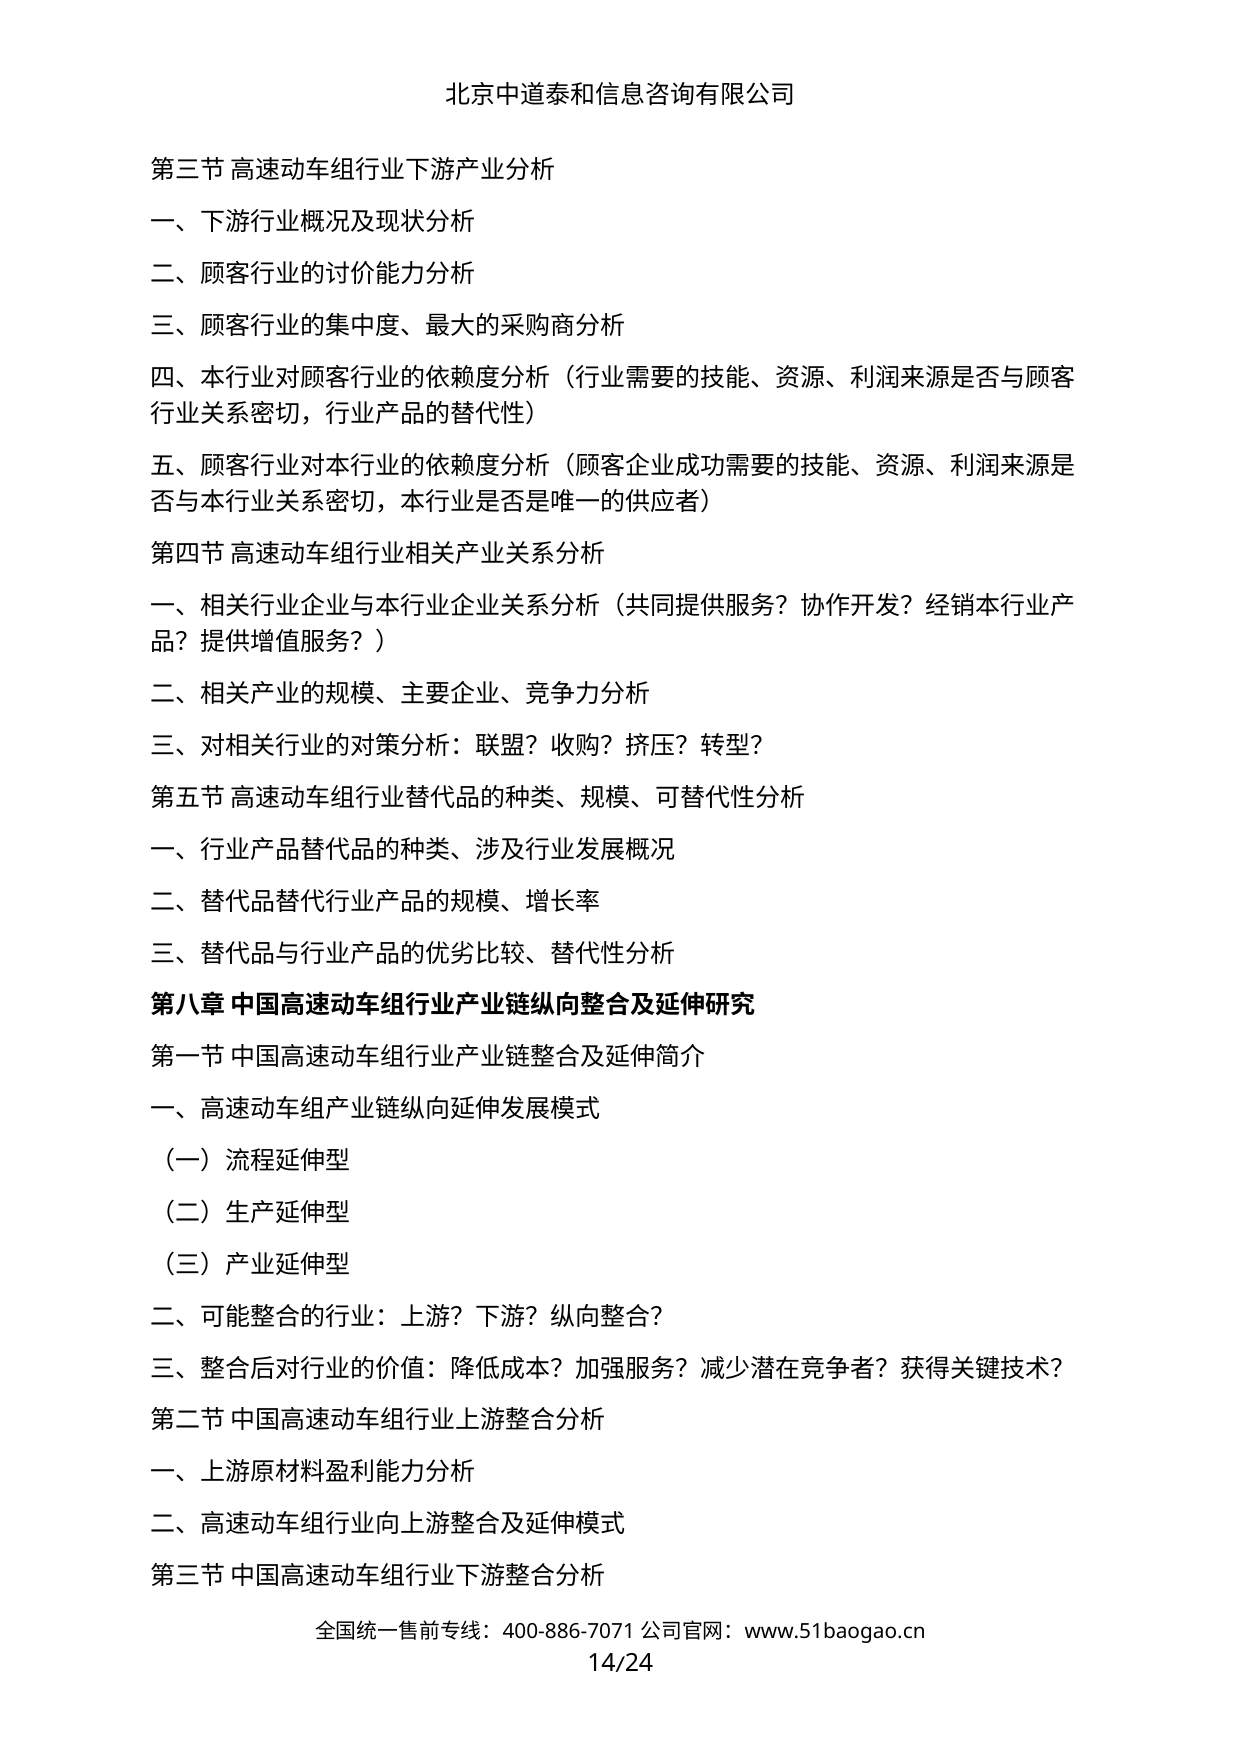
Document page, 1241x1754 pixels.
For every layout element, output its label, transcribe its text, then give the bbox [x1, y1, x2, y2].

text 三、顾客行业的集中度、最大的采购商分析 [150, 306, 1090, 342]
text 一、相关行业企业与本行业企业关系分析（共同提供服务？协作开发？经销本行业产品？提供增值服务？） [150, 586, 1090, 658]
text （三）产业延伸型 [150, 1244, 1090, 1281]
text 一、上游原材料盈利能力分析 [150, 1452, 1090, 1488]
text 第一节 中国高速动车组行业产业链整合及延伸简介 [150, 1037, 1090, 1073]
text 第四节 高速动车组行业相关产业关系分析 [150, 534, 1090, 570]
text 第三节 中国高速动车组行业下游整合分析 [150, 1556, 1090, 1592]
text 第二节 中国高速动车组行业上游整合分析 [150, 1400, 1090, 1436]
text 二、替代品替代行业产品的规模、增长率 [150, 881, 1090, 917]
text （二）生产延伸型 [150, 1192, 1090, 1229]
text 二、高速动车组行业向上游整合及延伸模式 [150, 1504, 1090, 1540]
text 二、顾客行业的讨价能力分析 [150, 254, 1090, 290]
text 一、高速动车组产业链纵向延伸发展模式 [150, 1089, 1090, 1125]
text 五、顾客行业对本行业的依赖度分析（顾客企业成功需要的技能、资源、利润来源是否与本行业关系密切，本行业是否是唯一的供应者） [150, 446, 1090, 518]
text 第三节 高速动车组行业下游产业分析 [150, 150, 1090, 186]
text 四、本行业对顾客行业的依赖度分析（行业需要的技能、资源、利润来源是否与顾客行业关系密切，行业产品的替代性） [150, 357, 1090, 430]
text 一、下游行业概况及现状分析 [150, 202, 1090, 238]
text 第八章 中国高速动车组行业产业链纵向整合及延伸研究 [150, 985, 1090, 1021]
text 第五节 高速动车组行业替代品的种类、规模、可替代性分析 [150, 777, 1090, 814]
text 一、行业产品替代品的种类、涉及行业发展概况 [150, 829, 1090, 866]
text 二、可能整合的行业：上游？下游？纵向整合？ [150, 1296, 1090, 1332]
text 二、相关产业的规模、主要企业、竞争力分析 [150, 674, 1090, 710]
text 三、对相关行业的对策分析：联盟？收购？挤压？转型？ [150, 726, 1090, 762]
text （一）流程延伸型 [150, 1141, 1090, 1177]
text 三、替代品与行业产品的优劣比较、替代性分析 [150, 933, 1090, 969]
text 三、整合后对行业的价值：降低成本？加强服务？减少潜在竞争者？获得关键技术？ [150, 1348, 1090, 1384]
